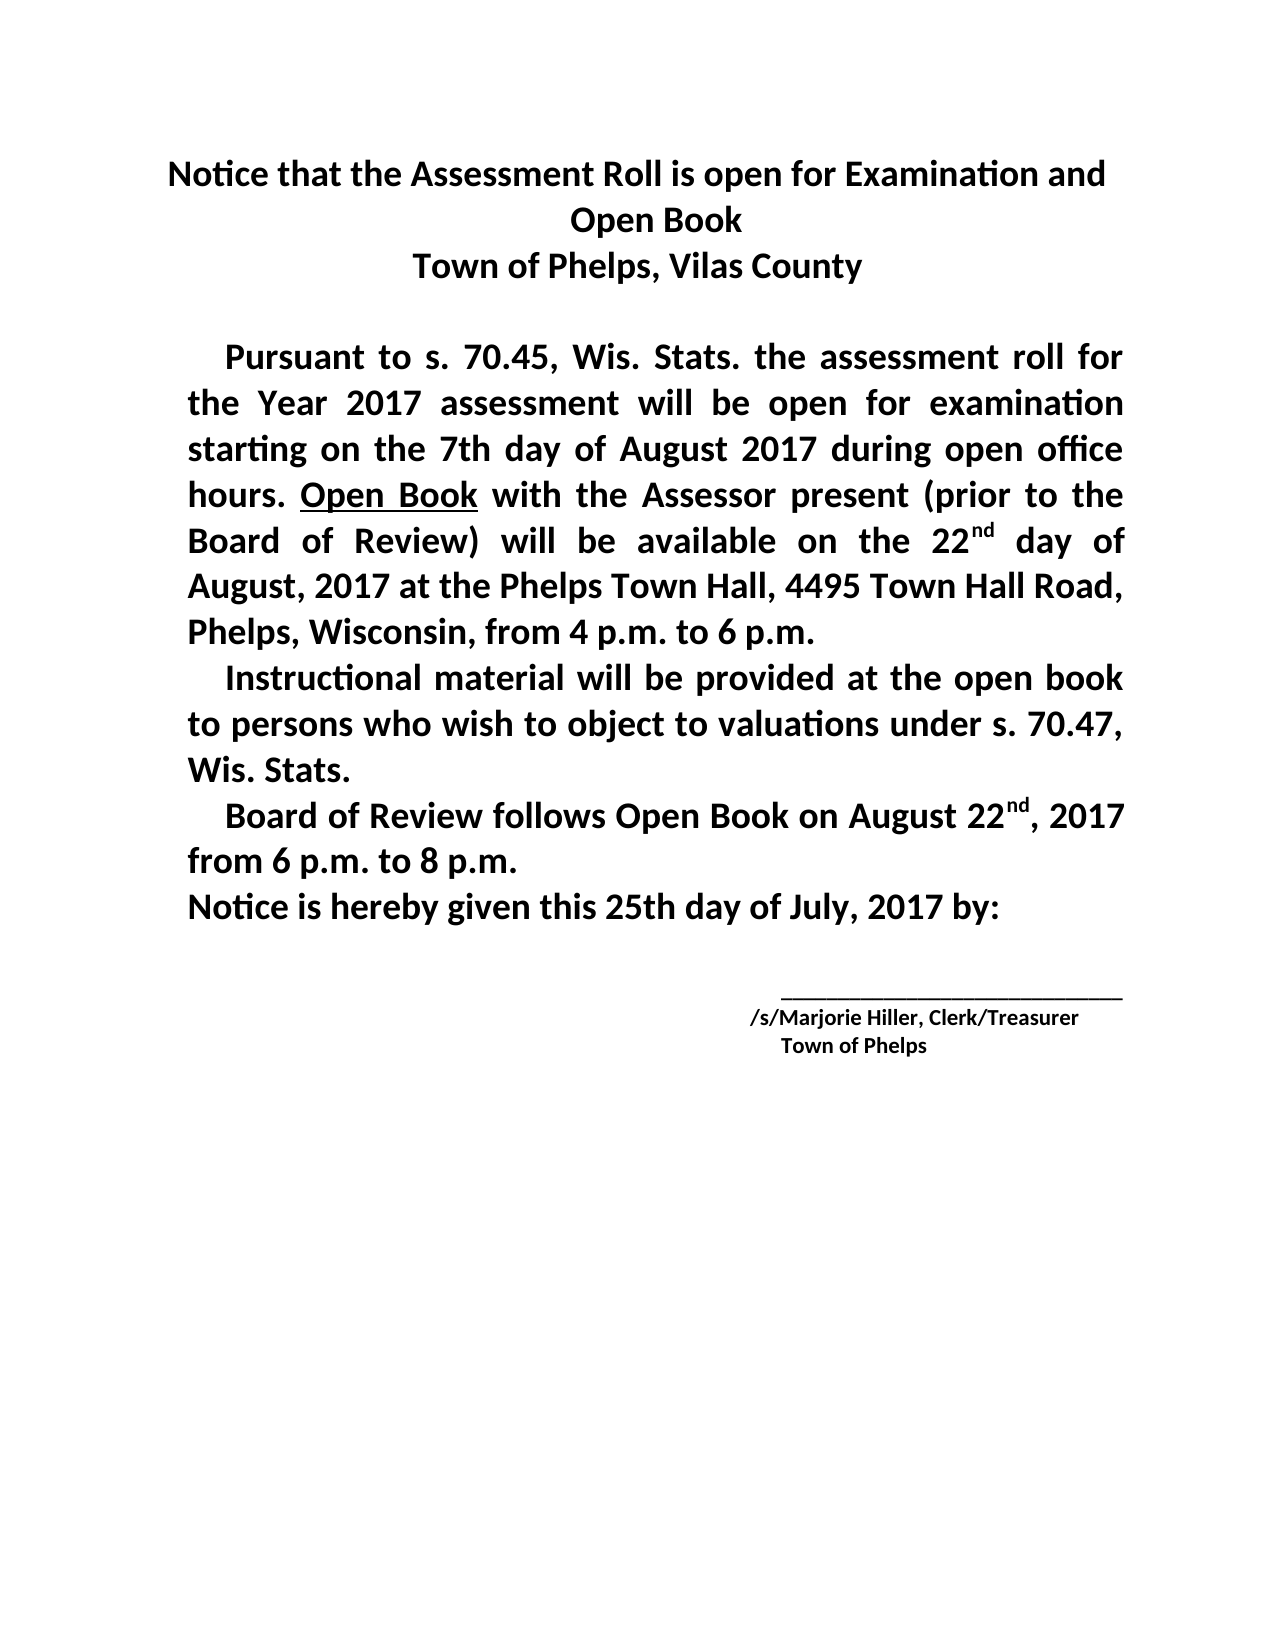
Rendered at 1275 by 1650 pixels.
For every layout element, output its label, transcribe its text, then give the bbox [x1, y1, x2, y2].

text Notice is hereby given this 25th day of July, 2017 by: [150, 883, 1125, 929]
text Notice that the Assessment Roll is open for Examination and Open Book [150, 150, 1125, 242]
text Town of Phelps [150, 1031, 1125, 1059]
text /s/Marjorie Hiller, Clerk/Treasurer [150, 1003, 1125, 1031]
text Instructional material will be provided at the open book to persons who wish to object to valuations under s. 70.47, Wis. Stats. [150, 654, 1125, 792]
text Pursuant to s. 70.45, Wis. Stats. the assessment roll for the Year 2017 assessment will be open for examination starting on the 7th day of August 2017 during open office hours. Open Book with the Assessor present (prior to the Board of Review) will be available on the 22nd day of August, 2017 at the Phelps Town Hall, 4495 Town Hall Road, Phelps, Wisconsin, from 4 p.m. to 6 p.m. [150, 333, 1125, 654]
text ______________________________ [150, 975, 1125, 1003]
text Board of Review follows Open Book on August 22nd, 2017 from 6 p.m. to 8 p.m. [150, 792, 1125, 883]
text Town of Phelps, Vilas County [150, 242, 1125, 287]
